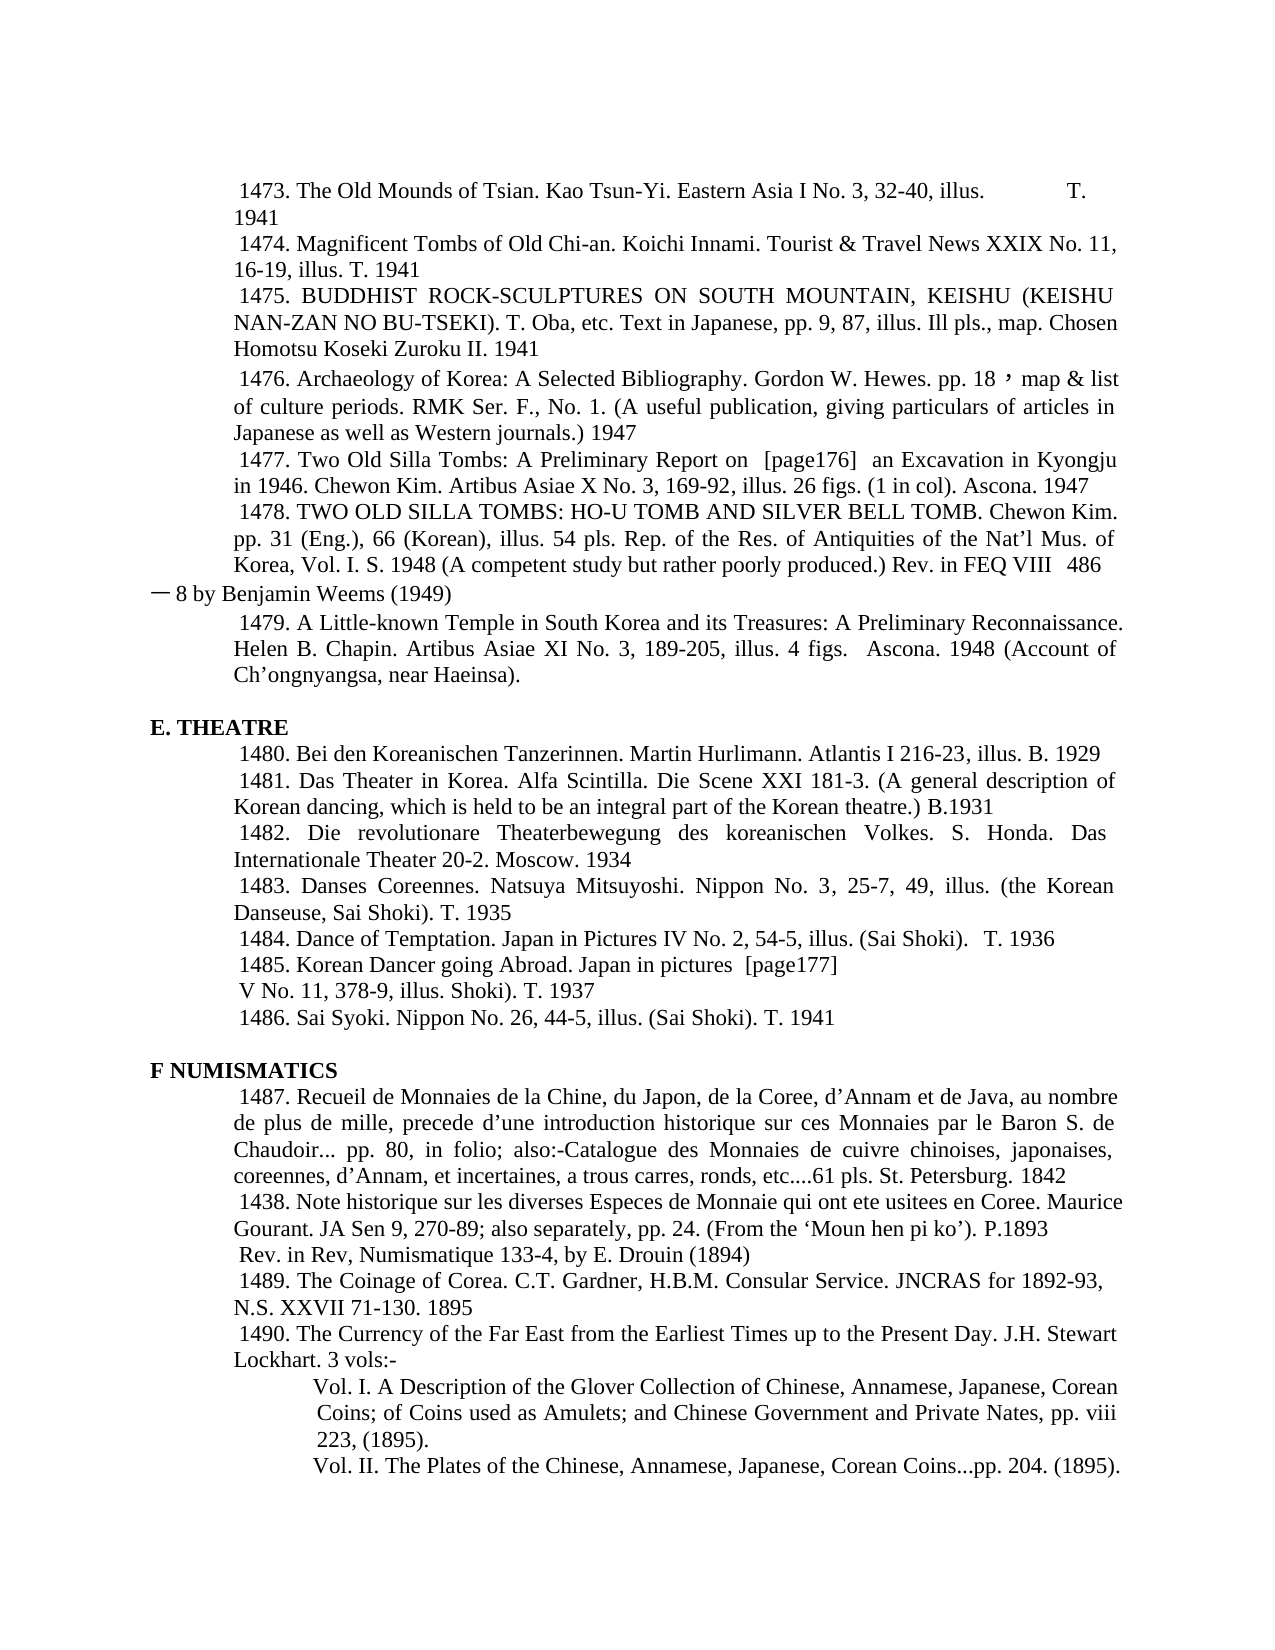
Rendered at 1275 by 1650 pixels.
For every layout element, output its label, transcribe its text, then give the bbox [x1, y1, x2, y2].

text 1474. Magnificent Tombs of Old Chi-an. Koichi Innami. Tourist & Travel News XXIX No. 11, 16-19, illus. T. 1941 [150, 230, 1125, 283]
text 1479. A Little-known Temple in South Korea and its Treasures: A Preliminary Reconnaissance. Helen B. Chapin. Artibus Asiae XI No. 3, 189-205, illus. 4 figs. Ascona. 1948 (Account of Ch’ongnyangsa, near Haeinsa). [150, 609, 1125, 688]
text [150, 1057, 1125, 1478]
text 1477. Two Old Silla Tombs: A Preliminary Report on [page176] an Excavation in Kyongju in 1946. Chewon Kim. Artibus Asiae X No. 3, 169-92, illus. 26 figs. (1 in col). Ascona. 1947 [150, 446, 1125, 498]
text 1473. The Old Mounds of Tsian. Kao Tsun-Yi. Eastern Asia I No. 3, 32-40, illus. T. 1941 [150, 177, 1125, 230]
text 1478. TWO OLD SILLA TOMBS: HO-U TOMB AND SILVER BELL TOMB. Chewon Kim. pp. 31 (Eng.), 66 (Korean), illus. 54 pls. Rep. of the Res. of Antiquities of the Nat’l Mus. of Korea, Vol. I. S. 1948 (A competent study but rather poorly produced.) Rev. in FEQ VIII 486ᅳ8 by Benjamin Weems (1949) [150, 498, 1125, 609]
text 1475. BUDDHIST ROCK-SCULPTURES ON SOUTH MOUNTAIN, KEISHU (KEISHU NAN-ZAN NO BU-TSEKI). T. Oba, etc. Text in Japanese, pp. 9, 87, illus. Ill pls., map. Chosen Homotsu Koseki Zuroku II. 1941 [150, 283, 1125, 362]
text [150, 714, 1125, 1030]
text 1476. Archaeology of Korea: A Selected Bibliography. Gordon W. Hewes. pp. 18，map & list of culture periods. RMK Ser. F., No. 1. (A useful publication, giving particulars of articles in Japanese as well as Western journals.) 1947 [150, 362, 1125, 446]
